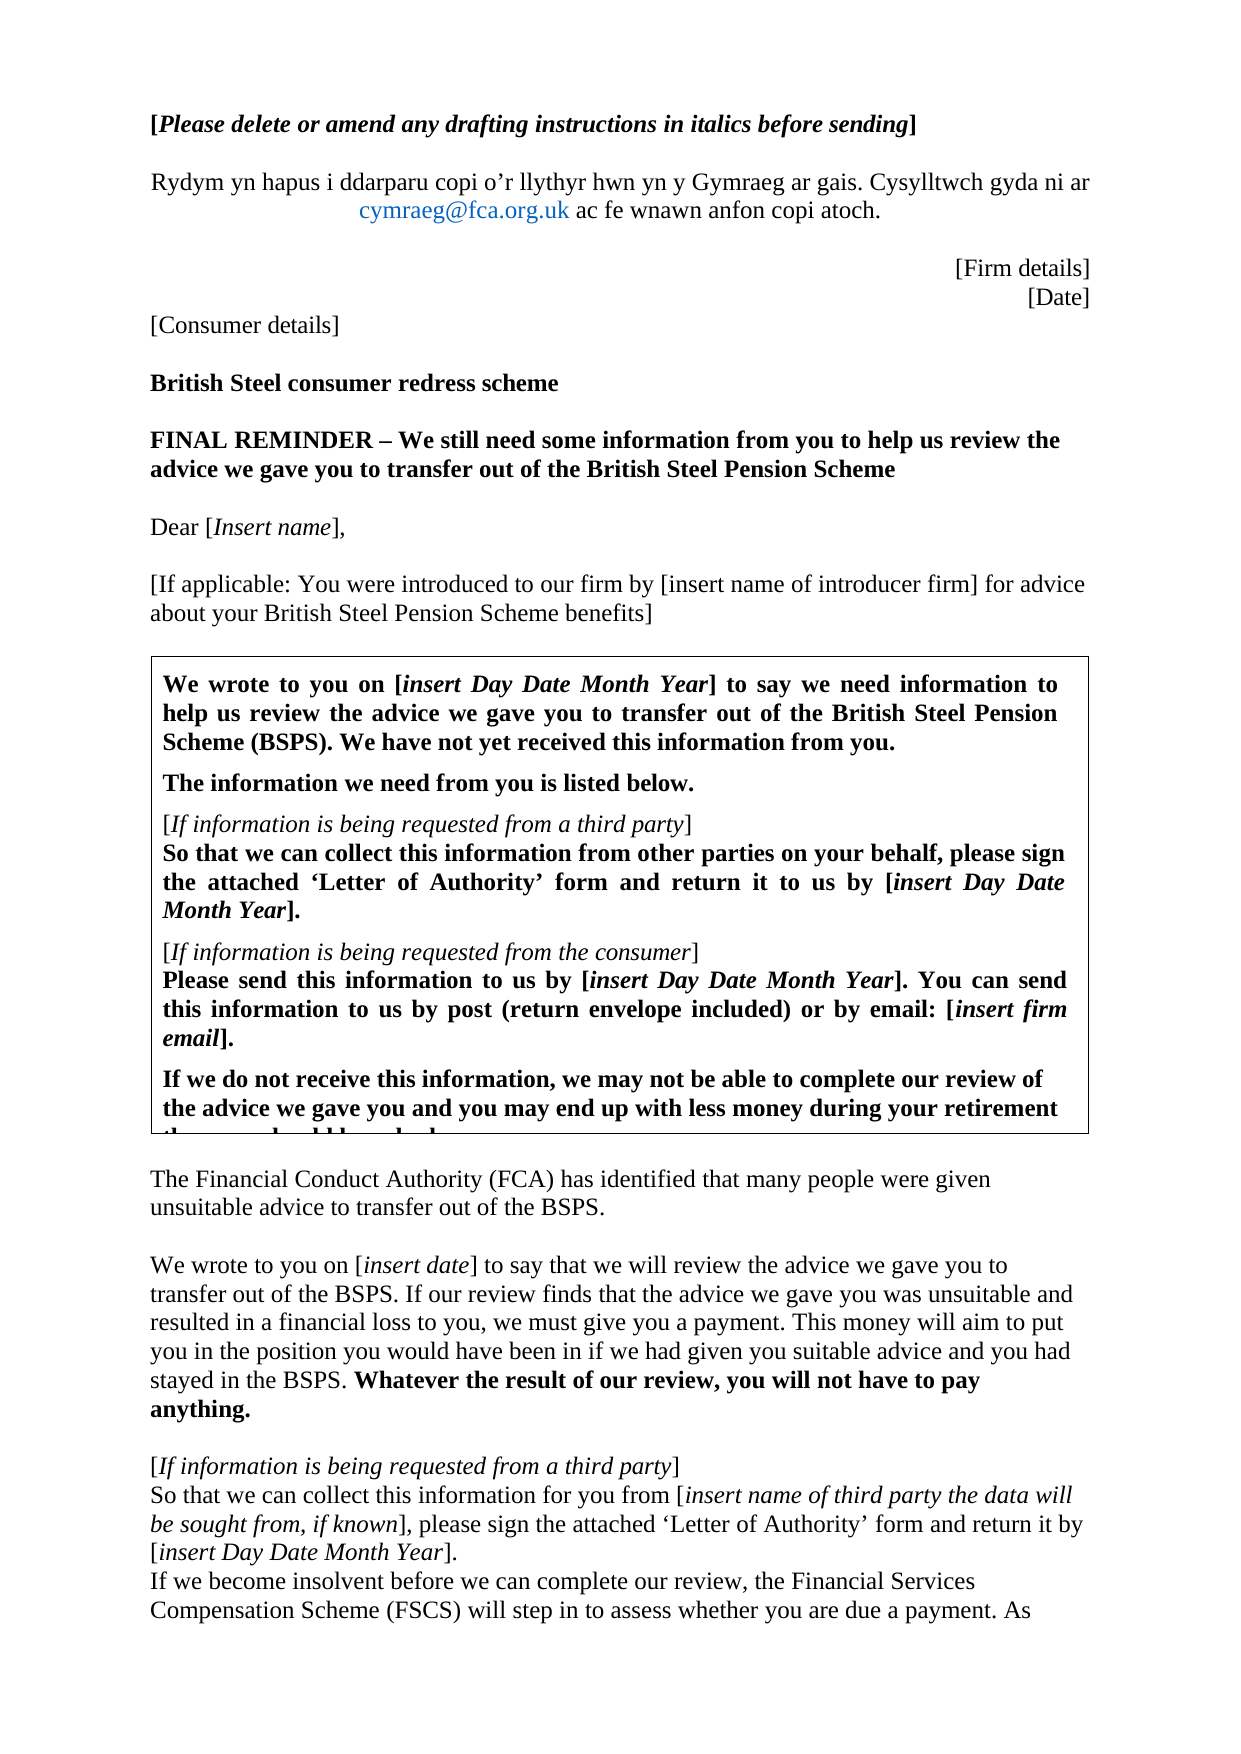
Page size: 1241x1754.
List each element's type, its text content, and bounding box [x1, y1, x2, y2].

text [Firm details] [941, 253, 1090, 282]
text The Financial Conduct Authority (FCA) has identified that many people were given unsuitable advice to transfer out of the BSPS. [150, 1164, 1087, 1221]
text [Consumer details] [150, 310, 563, 339]
text Dear [Insert name], [150, 512, 1101, 540]
text [If information is being requested from a third party] [150, 1451, 1101, 1480]
subtitle FINAL REMINDER – We still need some information from you to help us review the advice we gave you to transfer out of the British Steel Pension Scheme [150, 425, 1101, 483]
text [Date] [941, 282, 1090, 310]
text We wrote to you on [insert date] to say that we will review the advice we gave you to transfer out of the BSPS. If our review finds that the advice we gave you was unsuitable and resulted in a financial loss to you, we must give you a payment. This money will aim to put you in the position you would have been in if we had given you suitable advice and you had stayed in the BSPS. Whatever the result of our review, you will not have to pay anything. [150, 1250, 1086, 1422]
text So that we can collect this information for you from [insert name of third party the data will be sought from, if known], please sign the attached ‘Letter of Authority’ form and return it by [insert Day Date Month Year]. [150, 1480, 1087, 1566]
subtitle [Please delete or amend any drafting instructions in italics before sending] [150, 109, 1101, 138]
text [If applicable: You were introduced to our firm by [insert name of introducer firm] for advice about your British Steel Pension Scheme benefits] [150, 569, 1101, 627]
text Rydym yn hapus i ddarparu copi o’r llythyr hwn yn y Gymraeg ar gais. Cysylltwch gyda ni ar cymraeg@fca.org.uk ac fe wnawn anfon copi atoch. [151, 167, 1101, 224]
subtitle British Steel consumer redress scheme [150, 368, 563, 397]
text If we become insolvent before we can complete our review, the Financial Services Compensation Scheme (FSCS) will step in to assess whether you are due a payment. As [150, 1566, 1101, 1624]
